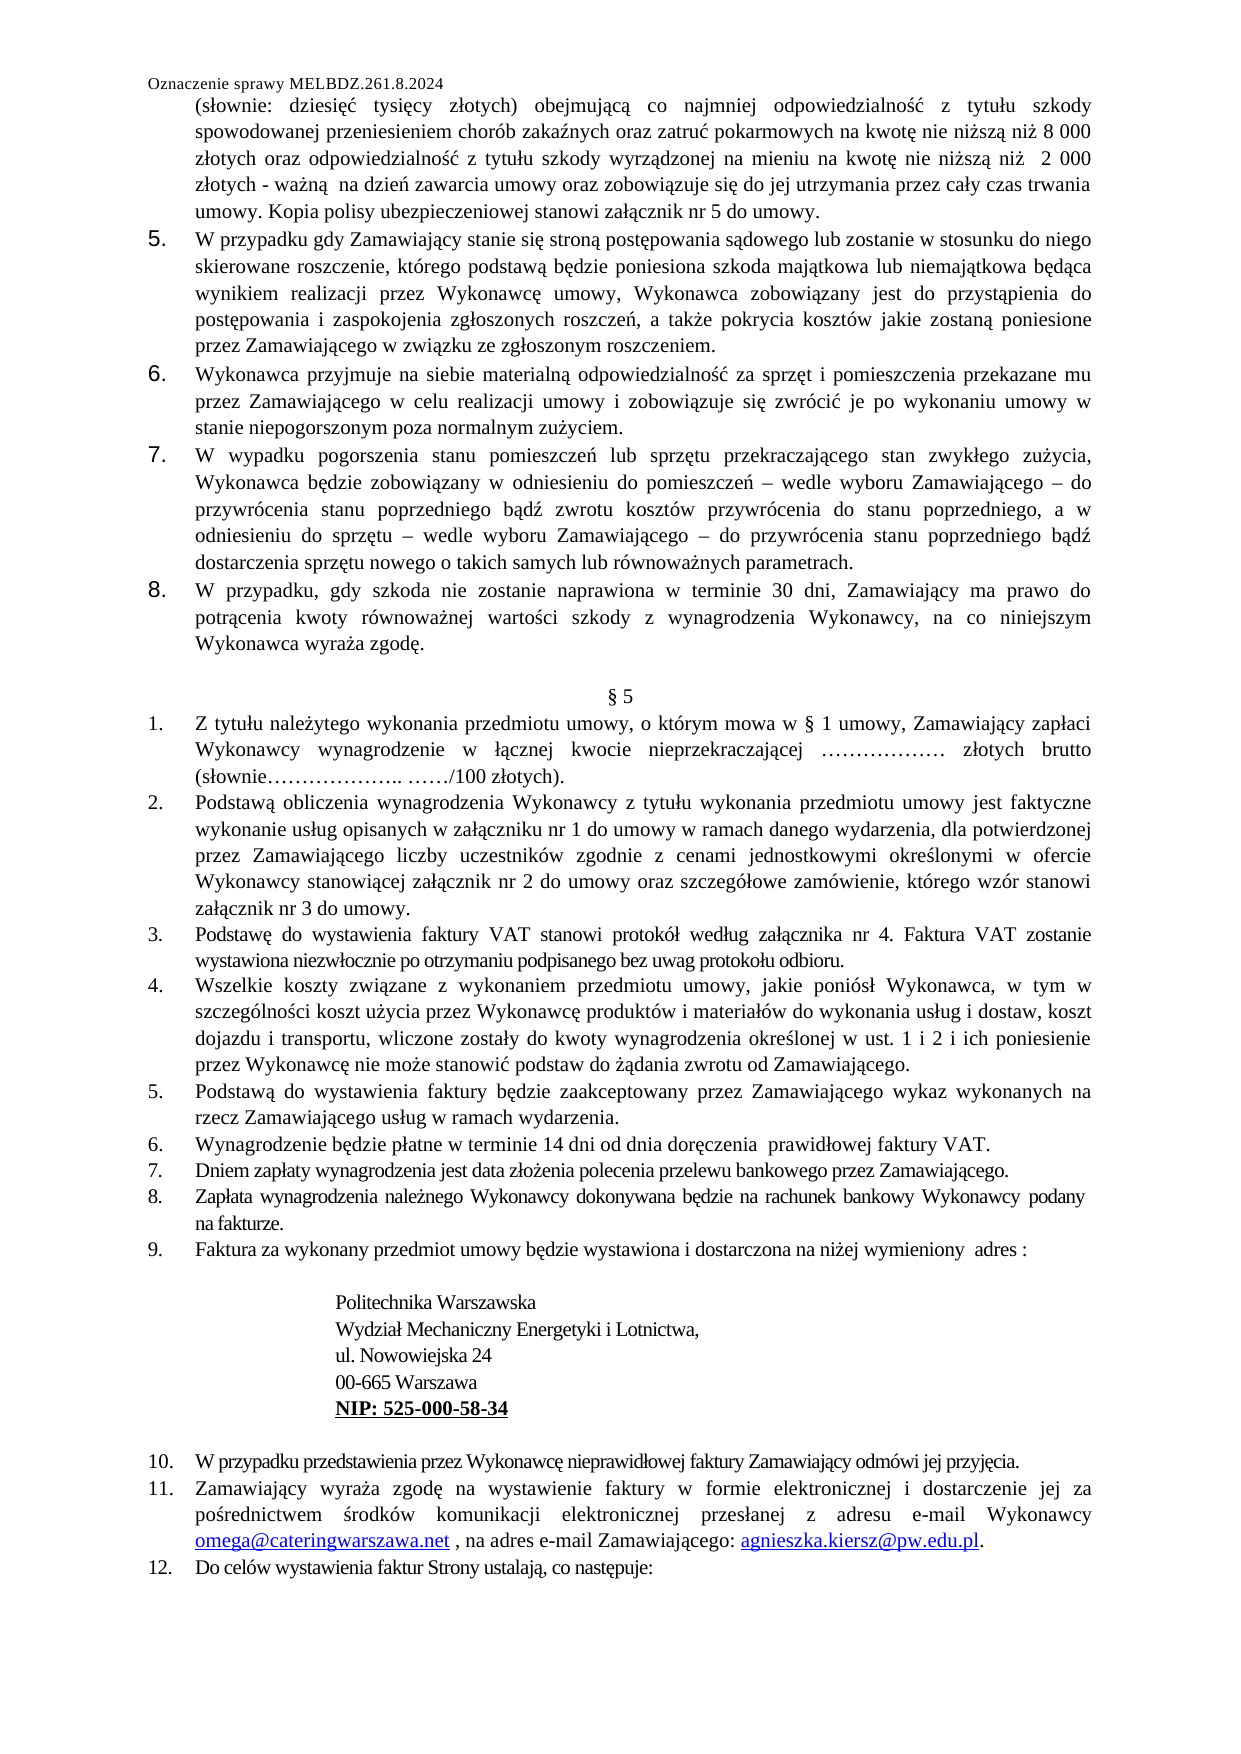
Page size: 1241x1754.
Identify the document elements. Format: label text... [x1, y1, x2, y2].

list W przypadku przedstawienia przez Wykonawcę nieprawidłowej faktury Zamawiający odmówi jej przyjęcia. [148, 1449, 1093, 1473]
text 00-665 Warszawa [335, 1369, 1093, 1394]
list W przypadku, gdy szkoda nie zostanie naprawiona w terminie 30 dni, Zamawiający ma prawo do potrącenia kwoty równoważnej wartości szkody z wynagrodzenia Wykonawcy, na co niniejszym Wykonawca wyraża zgodę. [148, 576, 1093, 655]
list Zamawiający wyraża zgodę na wystawienie faktury w formie elektronicznej i dostarczenie jej za pośrednictwem środków komunikacji elektronicznej przesłanej z adresu e-mail Wykonawcy omega@cateringwarszawa.net , na adres e-mail Zamawiającego: agnieszka.kiersz@pw.edu.pl. [148, 1475, 1093, 1552]
list Wynagrodzenie będzie płatne w terminie 14 dni od dnia doręczenia prawidłowej faktury VAT. [148, 1131, 1093, 1156]
text ul. Nowowiejska 24 [335, 1343, 1093, 1367]
list W przypadku gdy Zamawiający stanie się stroną postępowania sądowego lub zostanie w stosunku do niego skierowane roszczenie, którego podstawą będzie poniesiona szkoda majątkowa lub niemajątkowa będąca wynikiem realizacji przez Wykonawcę umowy, Wykonawca zobowiązany jest do przystąpienia do postępowania i zaspokojenia zgłoszonych roszczeń, a także pokrycia kosztów jakie zostaną poniesione przez Zamawiającego w związku ze zgłoszonym roszczeniem. [148, 225, 1093, 357]
text NIP: 525-000-58-34 [335, 1396, 1093, 1420]
list Dniem zapłaty wynagrodzenia jest data złożenia polecenia przelewu bankowego przez Zamawiającego. [148, 1158, 1093, 1182]
list Podstawę do wystawienia faktury VAT stanowi protokół według załącznika nr 4. Faktura VAT zostanie wystawiona niezwłocznie po otrzymaniu podpisanego bez uwag protokołu odbioru. [148, 922, 1093, 972]
list Do celów wystawienia faktur Strony ustalają, co następuje: [148, 1555, 1093, 1579]
list Z tytułu należytego wykonania przedmiotu umowy, o którym mowa w § 1 umowy, Zamawiający zapłaci Wykonawcy wynagrodzenie w łącznej kwocie nieprzekraczającej ……………… złotych brutto (słownie……………….. ……/100 złotych). [148, 711, 1093, 788]
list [148, 93, 1093, 223]
list Wykonawca przyjmuje na siebie materialną odpowiedzialność za sprzęt i pomieszczenia przekazane mu przez Zamawiającego w celu realizacji umowy i zobowiązuje się zwrócić je po wykonaniu umowy w stanie niepogorszonym poza normalnym zużyciem. [148, 360, 1093, 439]
text Politechnika Warszawska [298, 1290, 1093, 1314]
list Podstawą do wystawienia faktury będzie zaakceptowany przez Zamawiającego wykaz wykonanych na rzecz Zamawiającego usług w ramach wydarzenia. [148, 1078, 1093, 1129]
text § 5 [148, 684, 1093, 708]
list Zapłata wynagrodzenia należnego Wykonawcy dokonywana będzie na rachunek bankowy Wykonawcy podany na fakturze. [148, 1184, 1093, 1235]
list Wszelkie koszty związane z wykonaniem przedmiotu umowy, jakie poniósł Wykonawca, w tym w szczególności koszt użycia przez Wykonawcę produktów i materiałów do wykonania usług i dostaw, koszt dojazdu i transportu, wliczone zostały do kwoty wynagrodzenia określonej w ust. 1 i 2 i ich poniesienie przez Wykonawcę nie może stanowić podstaw do żądania zwrotu od Zamawiającego. [148, 973, 1093, 1076]
list Faktura za wykonany przedmiot umowy będzie wystawiona i dostarczona na niżej wymieniony adres : [148, 1237, 1093, 1261]
list Podstawą obliczenia wynagrodzenia Wykonawcy z tytułu wykonania przedmiotu umowy jest faktyczne wykonanie usług opisanych w załączniku nr 1 do umowy w ramach danego wydarzenia, dla potwierdzonej przez Zamawiającego liczby uczestników zgodnie z cenami jednostkowymi określonymi w ofercie Wykonawcy stanowiącej załącznik nr 2 do umowy oraz szczegółowe zamówienie, którego wzór stanowi załącznik nr 3 do umowy. [148, 790, 1093, 920]
list W wypadku pogorszenia stanu pomieszczeń lub sprzętu przekraczającego stan zwykłego zużycia, Wykonawca będzie zobowiązany w odniesieniu do pomieszczeń – wedle wyboru Zamawiającego – do przywrócenia stanu poprzedniego bądź zwrotu kosztów przywrócenia do stanu poprzedniego, a w odniesieniu do sprzętu – wedle wyboru Zamawiającego – do przywrócenia stanu poprzedniego bądź dostarczenia sprzętu nowego o takich samych lub równoważnych parametrach. [148, 441, 1093, 574]
text Wydział Mechaniczny Energetyki i Lotnictwa, [335, 1317, 1093, 1341]
